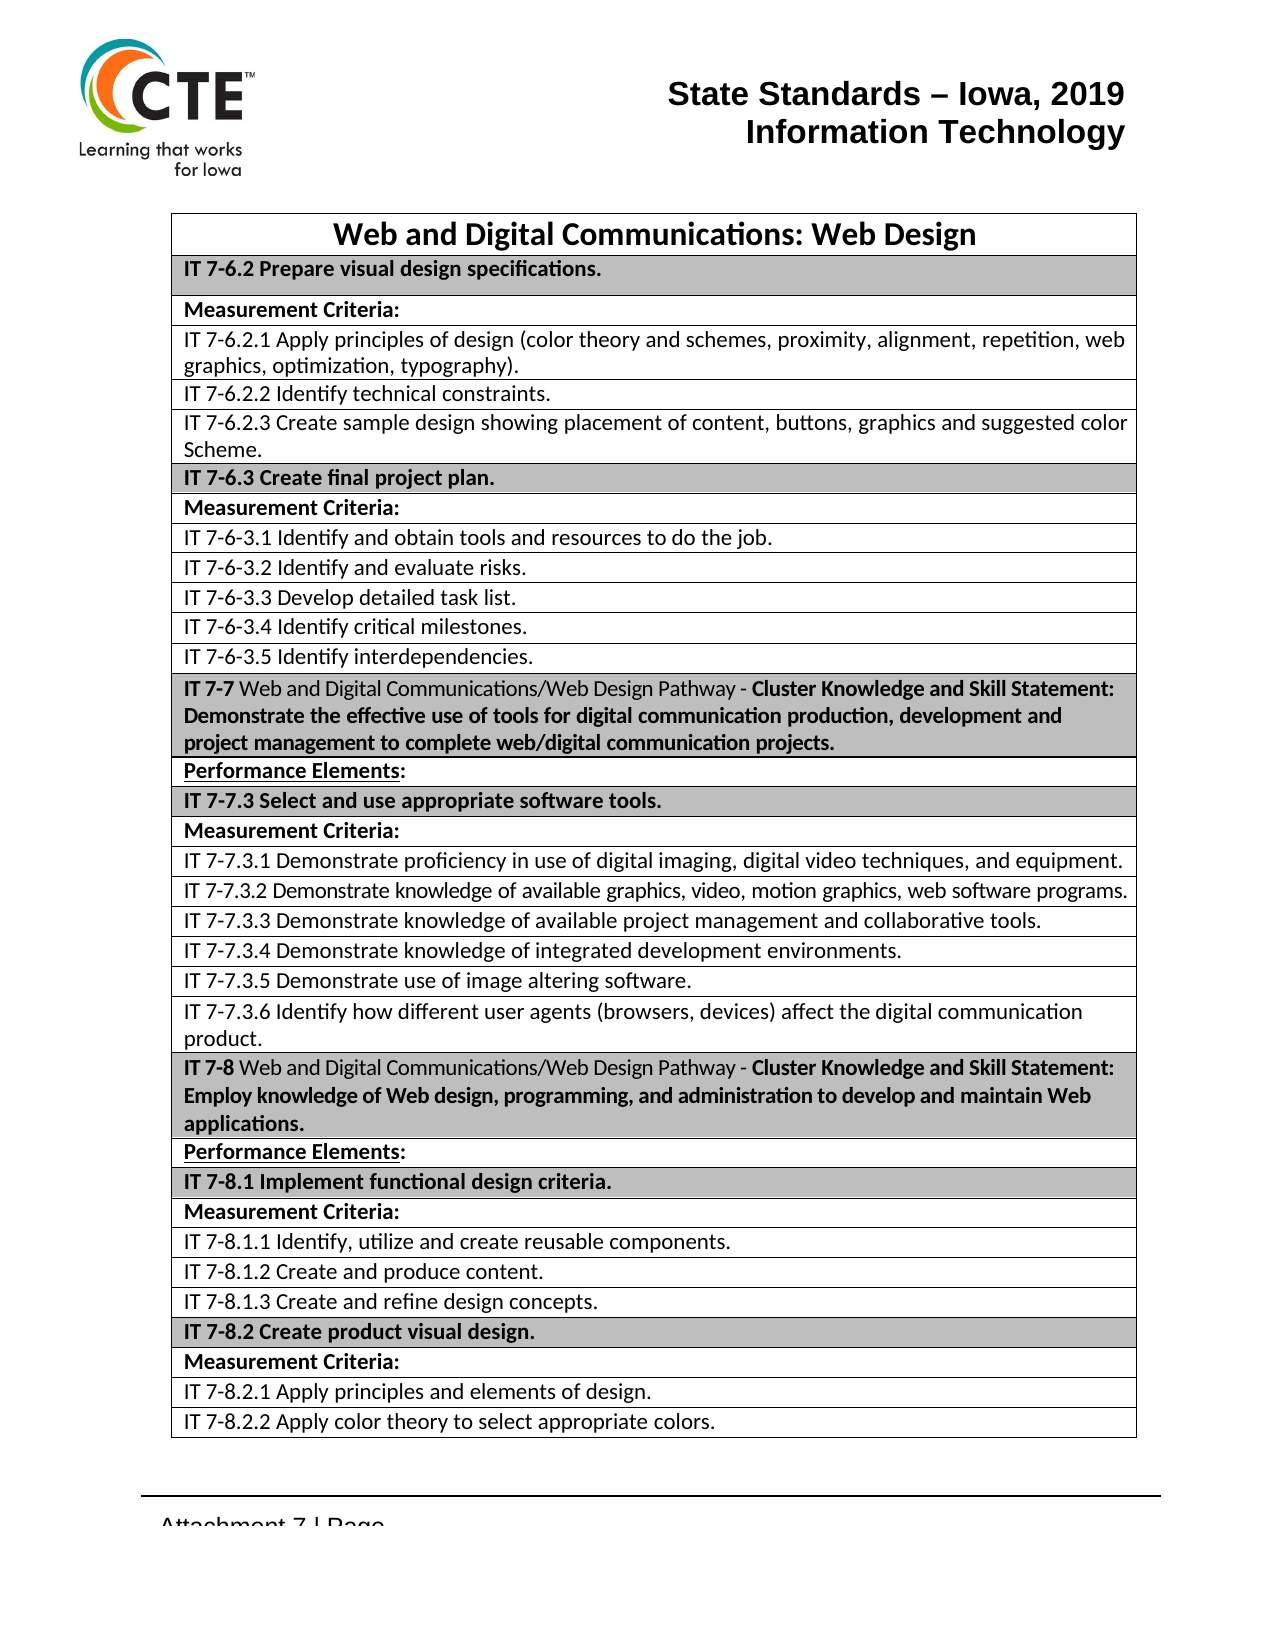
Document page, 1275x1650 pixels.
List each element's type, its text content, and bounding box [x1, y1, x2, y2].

table_cell Measurement Criteria: [172, 1199, 1136, 1227]
table_cell IT 7-6-3.2 Identify and evaluate risks. [172, 553, 1136, 582]
table_cell IT 7-8 Web and Digital Communications/Web Design Pathway - Cluster Knowledge and Skill Statement: Employ knowledge of Web design, programming, and administration to develop and maintain Web applications. [172, 1053, 1136, 1137]
table_cell IT 7-6-3.4 Identify critical milestones. [172, 613, 1136, 642]
table_cell IT 7-7 Web and Digital Communications/Web Design Pathway - Cluster Knowledge and Skill Statement: Demonstrate the effective use of tools for digital communication production, development and project management to complete web/digital communication projects. [172, 674, 1136, 756]
table_cell IT 7-6.2.1 Apply principles of design (color theory and schemes, proximity, alignment, repetition, web graphics, optimization, typography). [172, 326, 1136, 379]
table_cell IT 7-7.3 Select and use appropriate software tools. [172, 787, 1136, 816]
table_cell Performance Elements: [172, 758, 1136, 786]
table_cell IT 7-6-3.1 Identify and obtain tools and resources to do the job. [172, 524, 1136, 552]
table_cell IT 7-8.1 Implement functional design criteria. [172, 1168, 1136, 1197]
table_cell IT 7-7.3.2 Demonstrate knowledge of available graphics, video, motion graphics, web software programs. [172, 877, 1136, 906]
table_cell IT 7-8.1.3 Create and refine design concepts. [172, 1288, 1136, 1317]
table_cell IT 7-6.2 Prepare visual design specifications. [172, 256, 1136, 295]
table_header Web and Digital Communications: Web Design [172, 214, 1136, 254]
table_cell IT 7-7.3.1 Demonstrate proficiency in use of digital imaging, digital video techniques, and equipment. [172, 847, 1136, 876]
table_cell IT 7-8.2.1 Apply principles and elements of design. [172, 1378, 1136, 1407]
table_cell IT 7-6-3.3 Develop detailed task list. [172, 583, 1136, 612]
table_cell IT 7-8.1.2 Create and produce content. [172, 1258, 1136, 1287]
table_cell IT 7-8.2 Create product visual design. [172, 1318, 1136, 1347]
table_cell IT 7-7.3.5 Demonstrate use of image altering software. [172, 967, 1136, 996]
table_cell IT 7-7.3.4 Demonstrate knowledge of integrated development environments. [172, 937, 1136, 966]
table_cell Measurement Criteria: [172, 494, 1136, 522]
table_cell IT 7-6.2.2 Identify technical constraints. [172, 380, 1136, 409]
table_cell IT 7-8.2.2 Apply color theory to select appropriate colors. [172, 1408, 1136, 1437]
table_cell IT 7-7.3.6 Identify how different user agents (browsers, devices) affect the digital communication product. [172, 997, 1136, 1052]
table_cell IT 7-6.2.3 Create sample design showing placement of content, buttons, graphics and suggested color Scheme. [172, 410, 1136, 463]
table_cell IT 7-6.3 Create final project plan. [172, 464, 1136, 492]
table_cell IT 7-8.1.1 Identify, utilize and create reusable components. [172, 1228, 1136, 1257]
table_cell Measurement Criteria: [172, 296, 1136, 325]
table_cell Measurement Criteria: [172, 817, 1136, 846]
table_cell IT 7-7.3.3 Demonstrate knowledge of available project management and collaborative tools. [172, 907, 1136, 936]
picture [79, 39, 255, 176]
table_cell IT 7-6-3.5 Identify interdependencies. [172, 644, 1136, 672]
table_cell Measurement Criteria: [172, 1348, 1136, 1377]
table_cell Performance Elements: [172, 1139, 1136, 1167]
